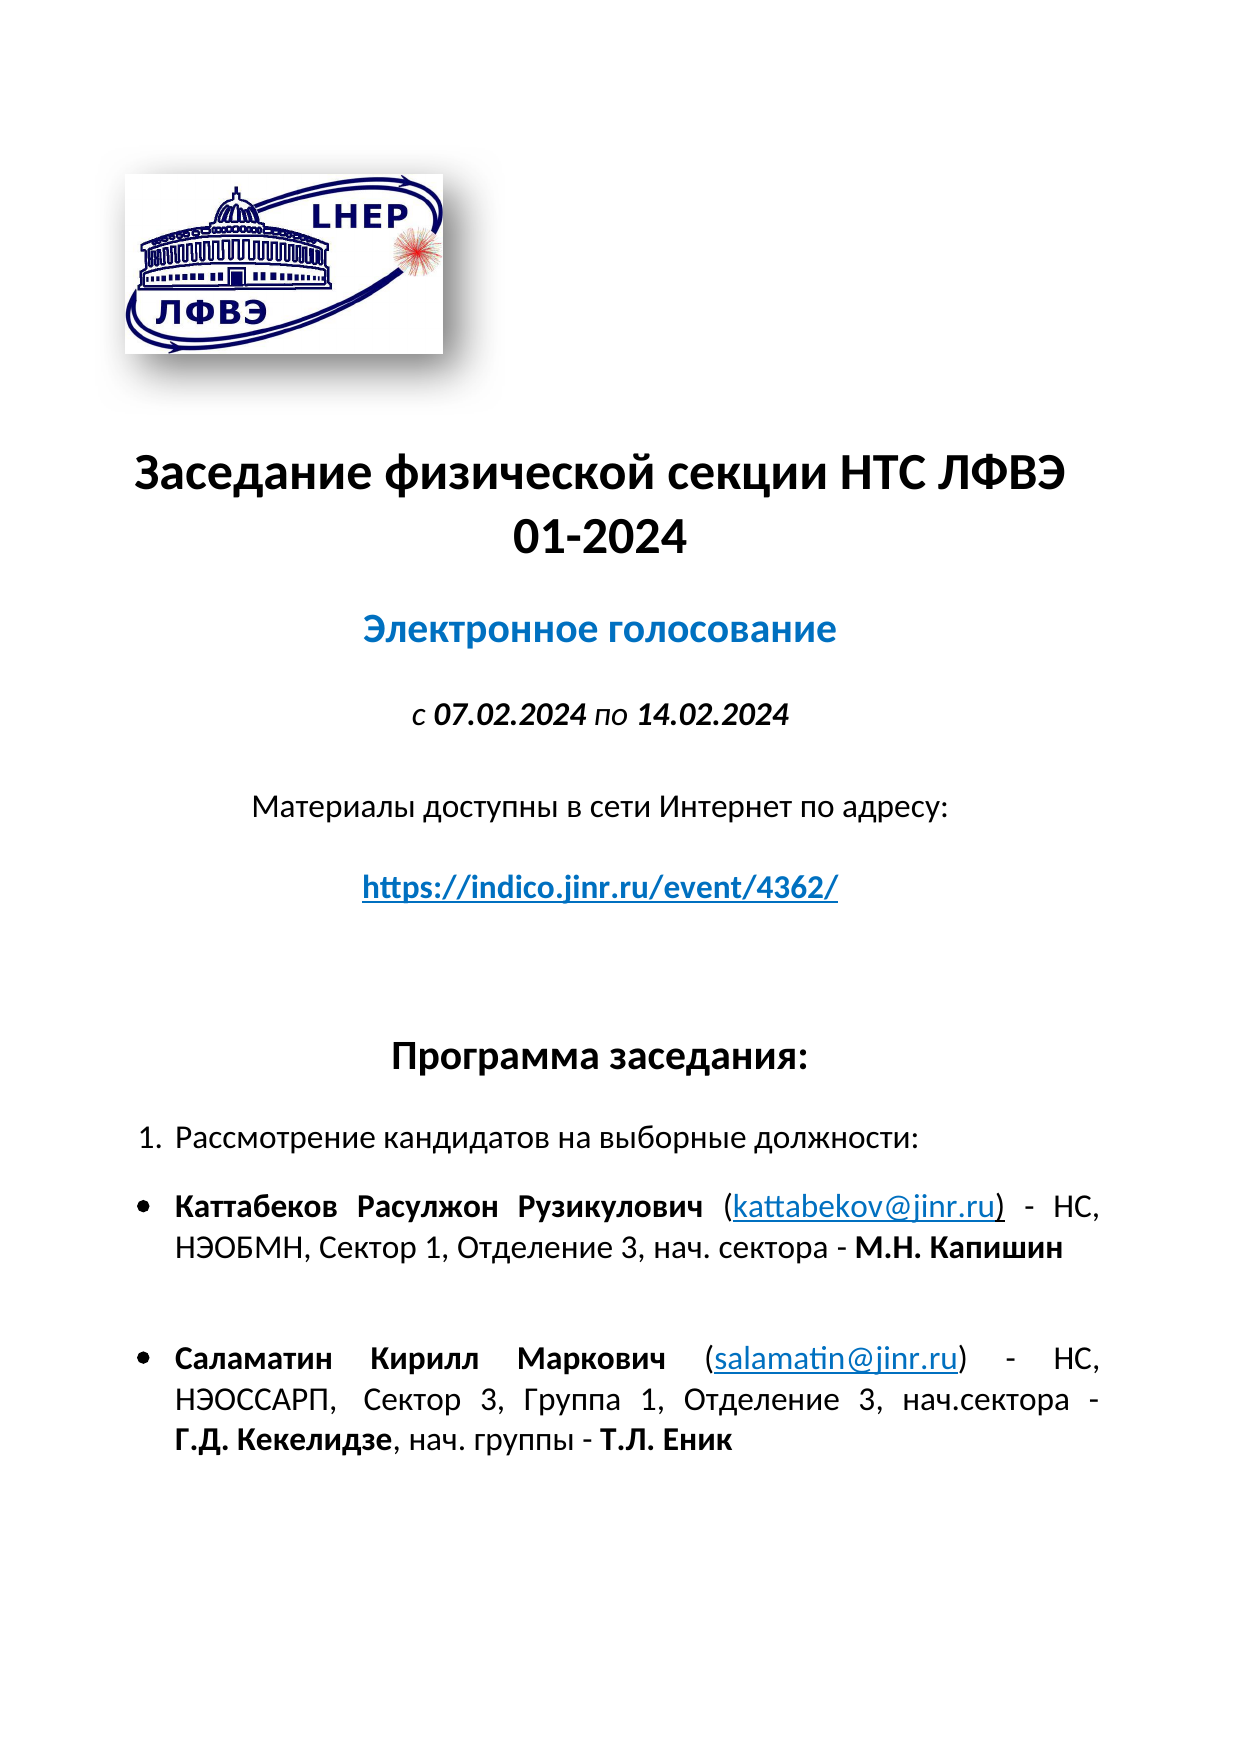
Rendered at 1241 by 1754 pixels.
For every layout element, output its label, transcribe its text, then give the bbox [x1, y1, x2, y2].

text Электронное голосование [100, 602, 1100, 652]
text с 07.02.2024 по 14.02.2024 [100, 693, 1100, 734]
text Материалы доступны в сети Интернет по адресу: [100, 785, 1100, 826]
list Каттабеков Расулжон Рузикулович (kattabekov@jinr.ru) - НС, НЭОБМН, Сектор 1, Отделение 3, нач. сектора - М.Н. Капишин [137, 1186, 1100, 1267]
text https://indico.jinr.ru/event/4362/ [100, 866, 1100, 907]
text Заседание физической секции НТС ЛФВЭ 01-2024 [100, 439, 1100, 566]
text Программа заседания: [100, 1029, 1100, 1080]
list Рассмотрение кандидатов на выборные должности: [137, 1116, 1100, 1156]
picture [125, 174, 443, 354]
list Саламатин Кирилл Маркович (salamatin@jinr.ru) - НС, НЭОCСАРП, Сектор 3, Группа 1, Отделение 3, нач.сектора - Г.Д. Кекелидзе, нач. группы - Т.Л. Еник [137, 1337, 1100, 1459]
